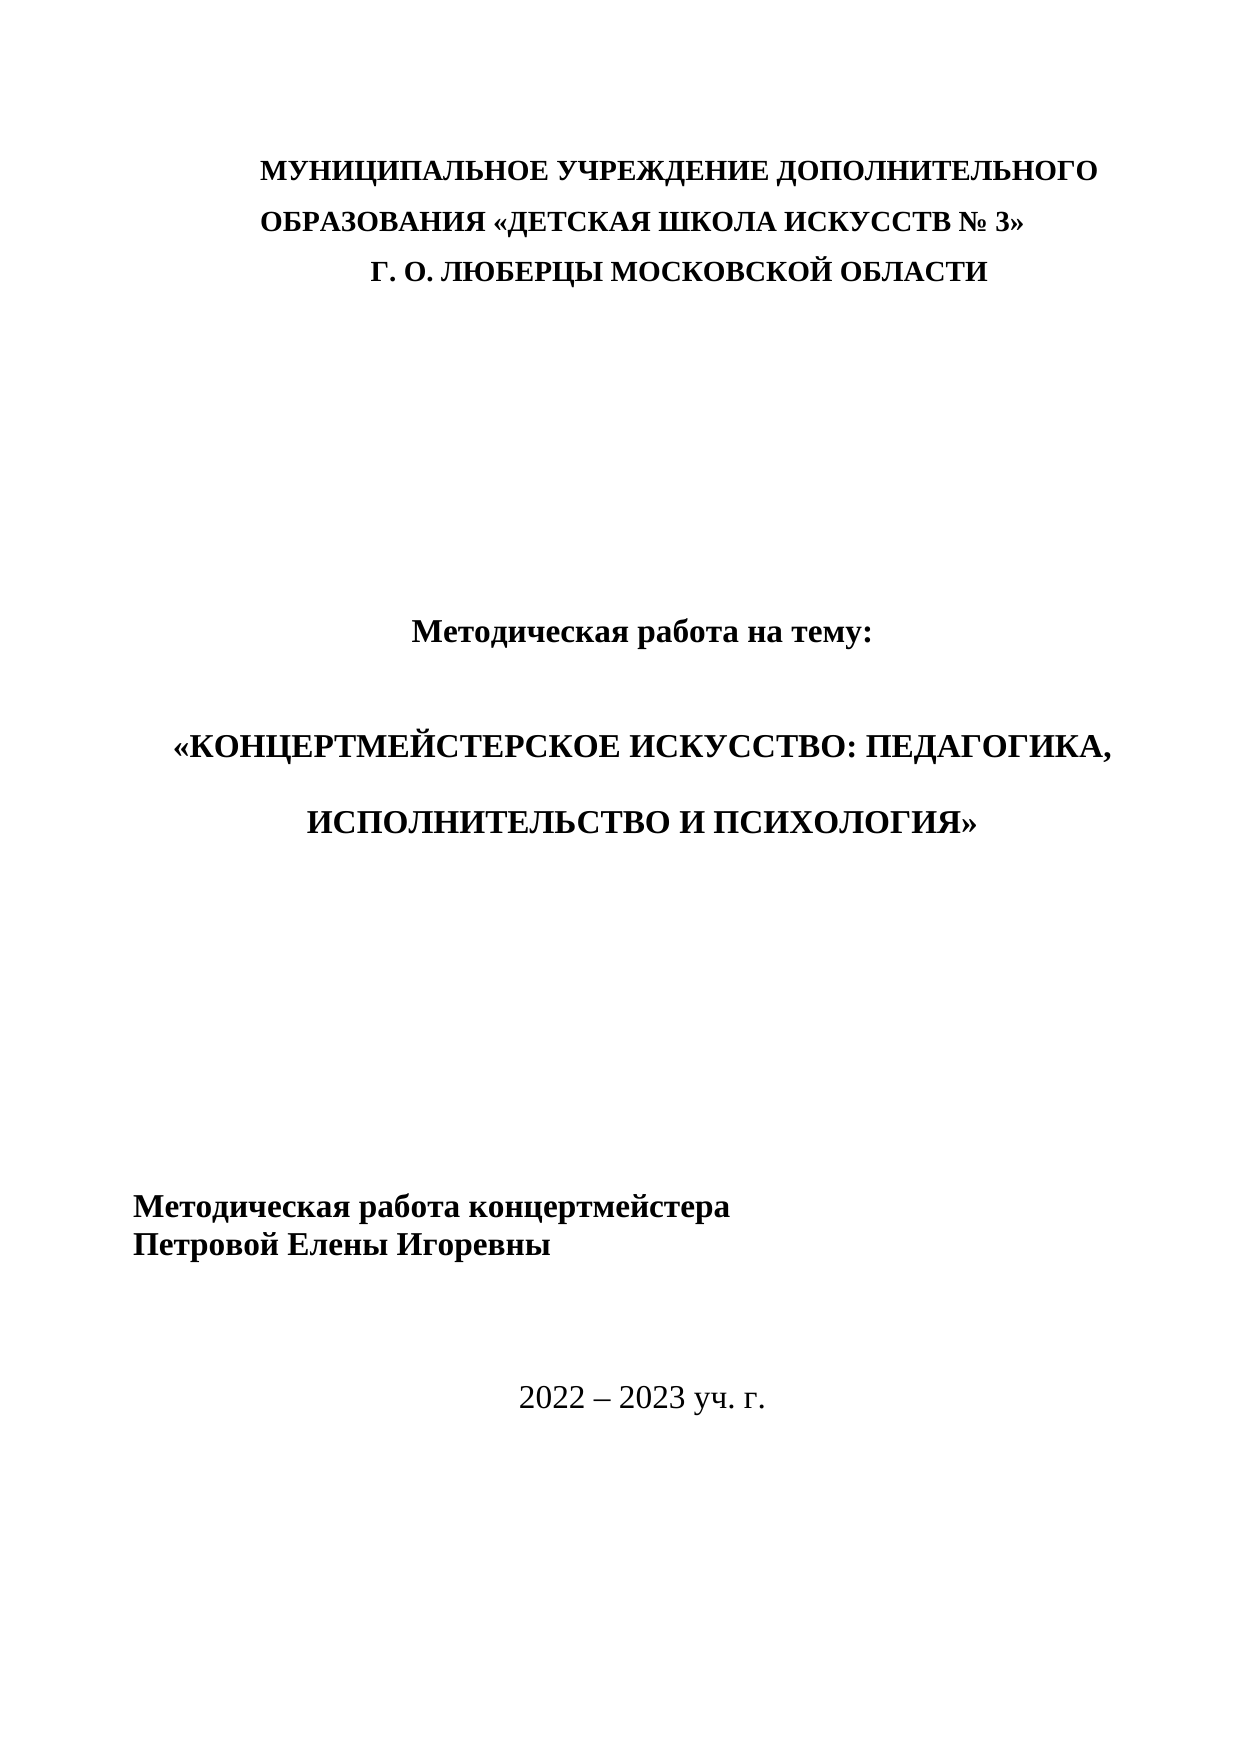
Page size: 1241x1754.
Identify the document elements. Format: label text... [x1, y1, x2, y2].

text Методическая работа на тему: [133, 611, 1152, 649]
text «КОНЦЕРТМЕЙСТЕРСКОЕ ИСКУССТВО: ПЕДАГОГИКА, ИСПОЛНИТЕЛЬСТВО И ПСИХОЛОГИЯ» [133, 726, 1152, 841]
text МУНИЦИПАЛЬНОЕ УЧРЕЖДЕНИЕ ДОПОЛНИТЕЛЬНОГО ОБРАЗОВАНИЯ «ДЕТСКАЯ ШКОЛА ИСКУССТВ № 3» [133, 153, 1152, 237]
text 2022 – 2023 уч. г. [133, 1378, 1152, 1416]
text Методическая работа концертмейстера [133, 1186, 1152, 1224]
text Петровой Елены Игоревны [133, 1224, 1152, 1263]
text Г. О. ЛЮБЕРЦЫ МОСКОВСКОЙ ОБЛАСТИ [133, 254, 1152, 287]
